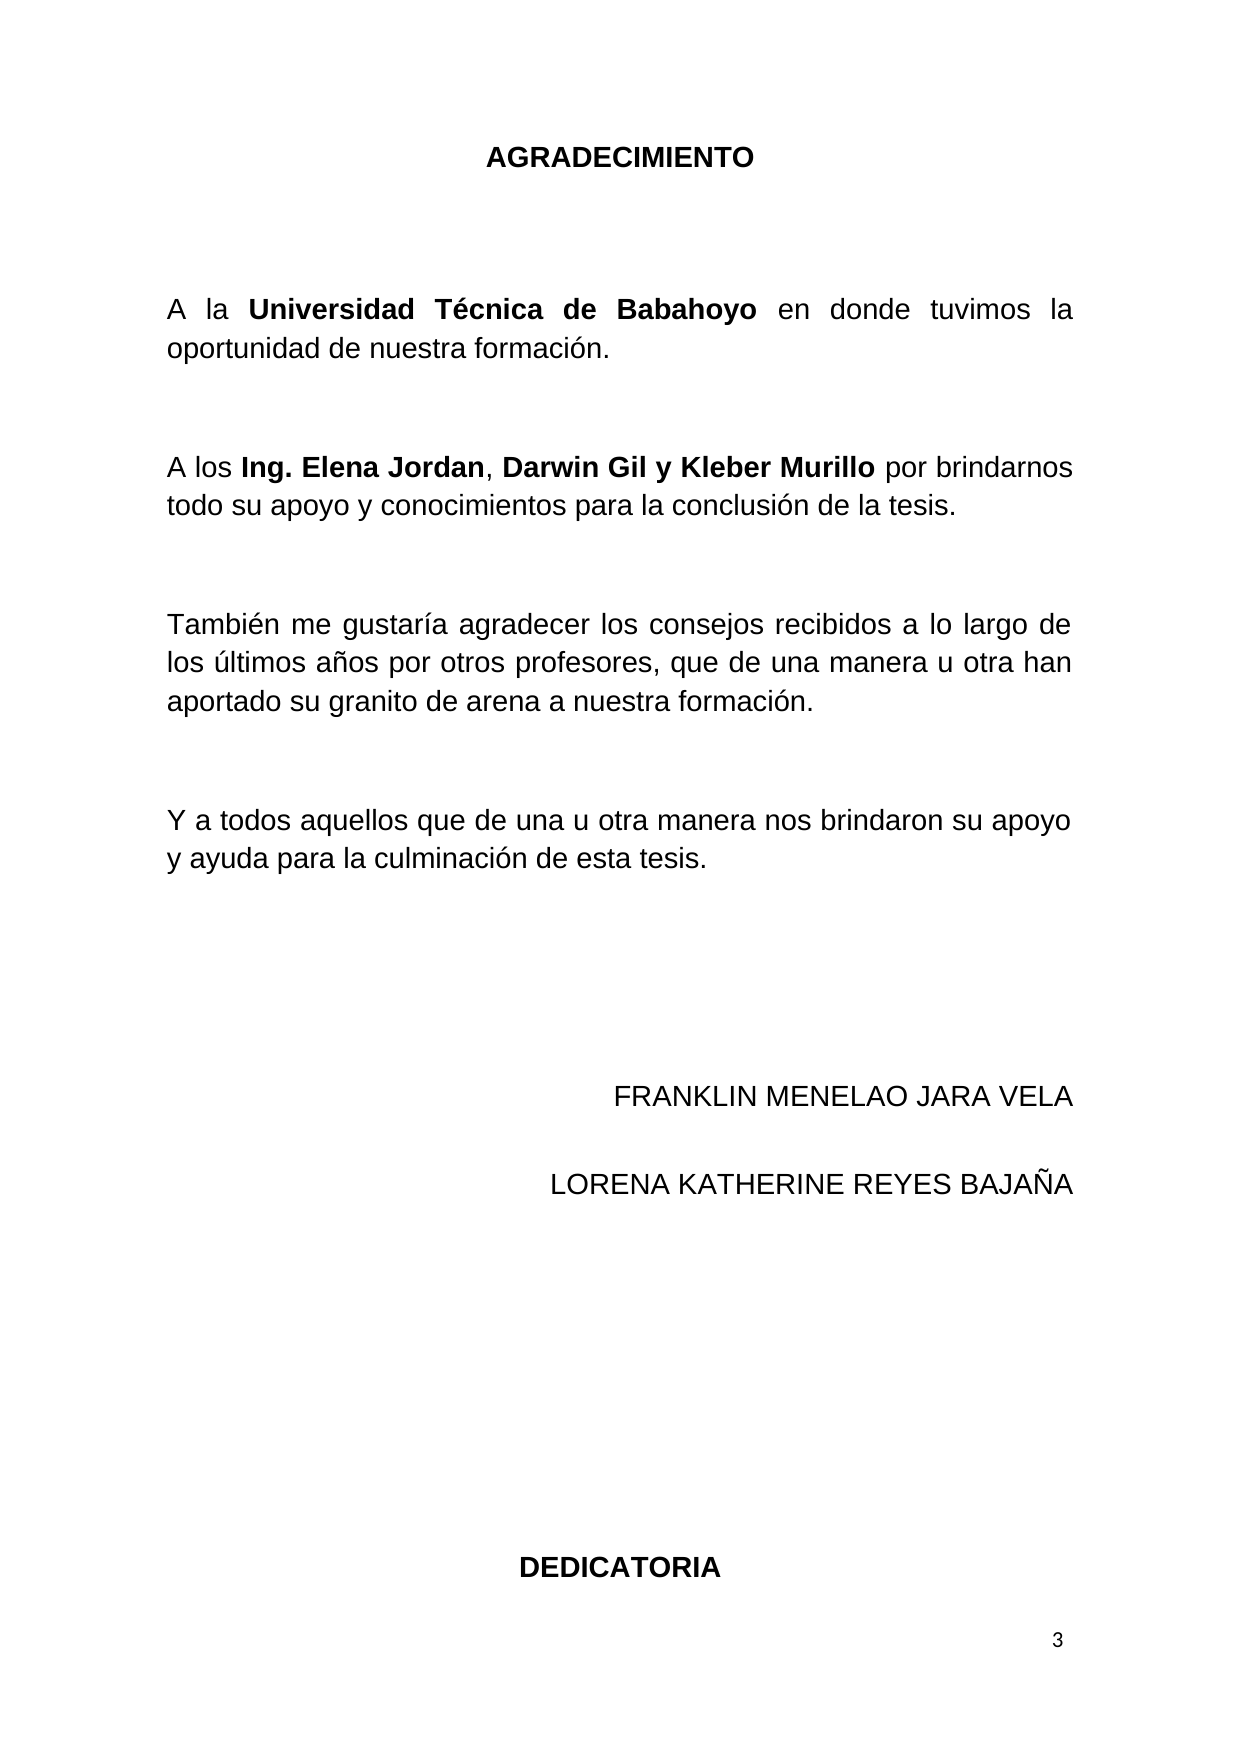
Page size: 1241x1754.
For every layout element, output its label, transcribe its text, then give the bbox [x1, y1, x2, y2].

text También me gustaría agradecer los consejos recibidos a lo largo de los últimos años por otros profesores, que de una manera u otra han aportado su granito de arena a nuestra formación. [167, 607, 1073, 717]
text AGRADECIMIENTO [167, 139, 1073, 173]
text LORENA KATHERINE REYES BAJAÑA [167, 1167, 1073, 1200]
text Y a todos aquellos que de una u otra manera nos brindaron su apoyo y ayuda para la culminación de esta tesis. [167, 803, 1073, 875]
text FRANKLIN MENELAO JARA VELA [167, 1079, 1073, 1112]
text A la Universidad Técnica de Babahoyo en donde tuvimos la oportunidad de nuestra formación. [167, 292, 1073, 364]
text DEDICATORIA [167, 1550, 1073, 1584]
text A los Ing. Elena Jordan, Darwin Gil y Kleber Murillo por brindarnos todo su apoyo y conocimientos para la conclusión de la tesis. [167, 449, 1073, 522]
